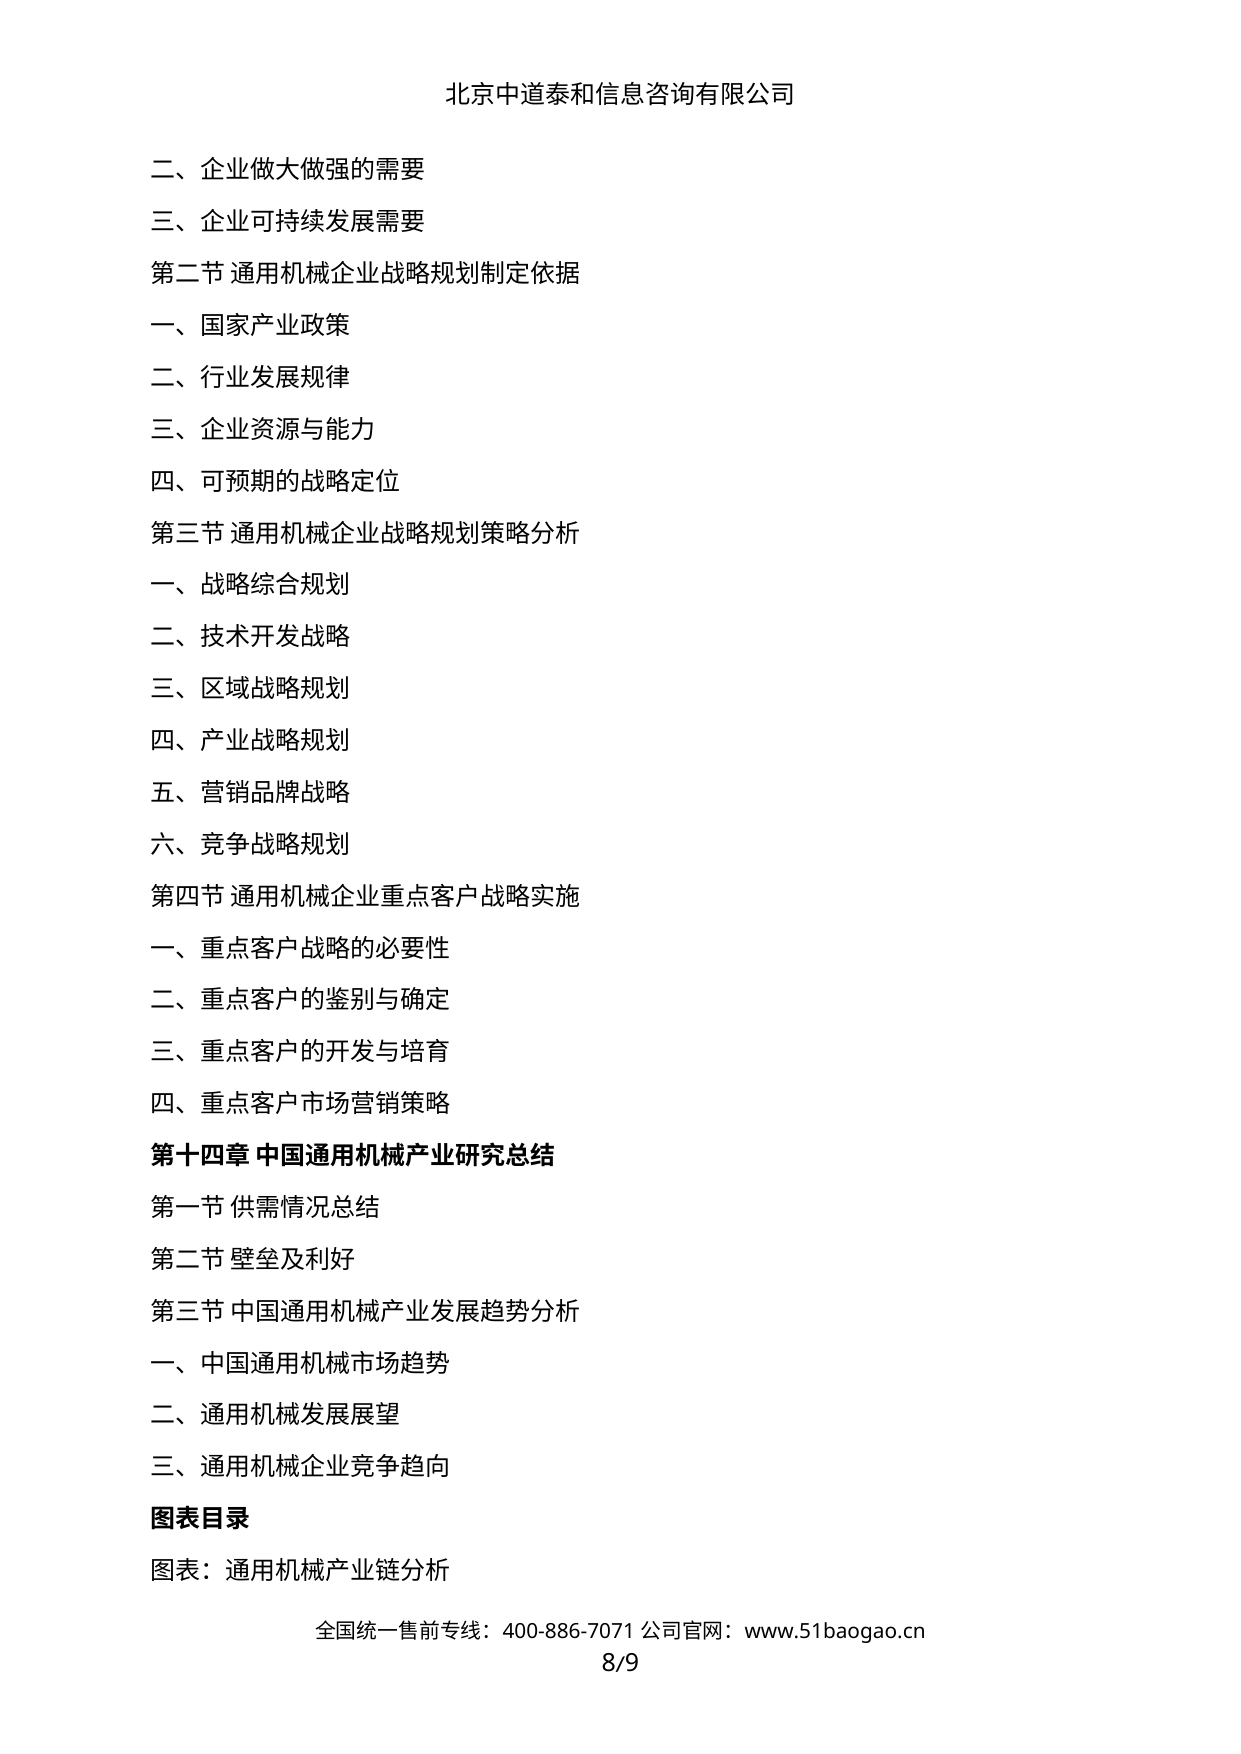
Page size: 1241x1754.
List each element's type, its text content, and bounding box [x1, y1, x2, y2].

text 三、企业资源与能力 [150, 409, 1090, 446]
text 二、技术开发战略 [150, 617, 1090, 653]
text 三、重点客户的开发与培育 [150, 1032, 1090, 1068]
text 第十四章 中国通用机械产业研究总结 [150, 1136, 1090, 1172]
text 四、重点客户市场营销策略 [150, 1084, 1090, 1120]
text 图表目录 [150, 1499, 1090, 1535]
text 六、竞争战略规划 [150, 824, 1090, 861]
text 一、战略综合规划 [150, 565, 1090, 601]
text 二、行业发展规律 [150, 357, 1090, 394]
text 第四节 通用机械企业重点客户战略实施 [150, 876, 1090, 912]
text 第三节 中国通用机械产业发展趋势分析 [150, 1291, 1090, 1327]
text 第一节 供需情况总结 [150, 1187, 1090, 1224]
text 三、通用机械企业竞争趋向 [150, 1447, 1090, 1483]
text 第三节 通用机械企业战略规划策略分析 [150, 513, 1090, 549]
text 三、区域战略规划 [150, 669, 1090, 705]
text 图表：通用机械产业链分析 [150, 1551, 1090, 1587]
text 四、产业战略规划 [150, 721, 1090, 757]
text 二、通用机械发展展望 [150, 1395, 1090, 1431]
text 二、重点客户的鉴别与确定 [150, 980, 1090, 1016]
text 一、国家产业政策 [150, 306, 1090, 342]
text 一、重点客户战略的必要性 [150, 928, 1090, 964]
text 四、可预期的战略定位 [150, 461, 1090, 497]
text 二、企业做大做强的需要 [150, 150, 1090, 186]
text 五、营销品牌战略 [150, 772, 1090, 809]
text 一、中国通用机械市场趋势 [150, 1343, 1090, 1379]
text 第二节 通用机械企业战略规划制定依据 [150, 254, 1090, 290]
text 三、企业可持续发展需要 [150, 202, 1090, 238]
text 第二节 壁垒及利好 [150, 1239, 1090, 1276]
